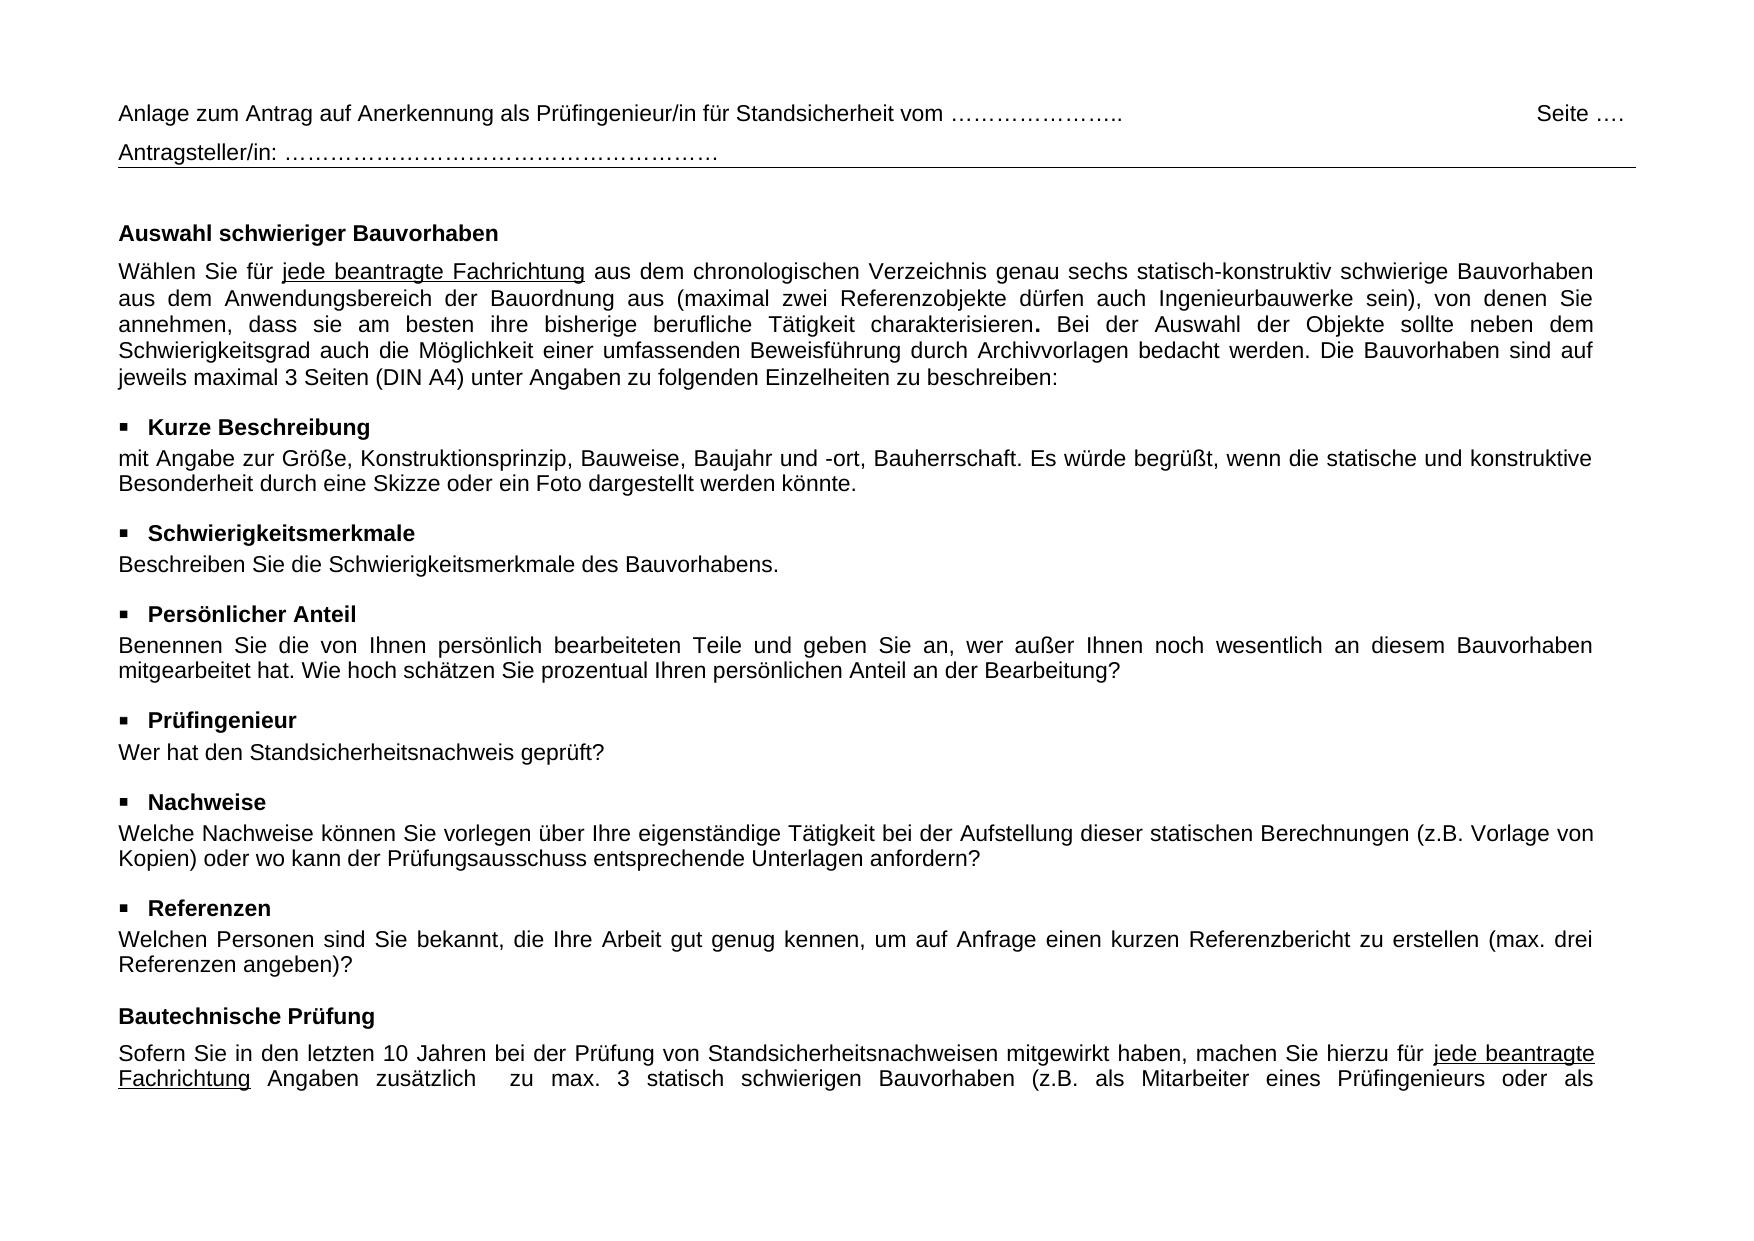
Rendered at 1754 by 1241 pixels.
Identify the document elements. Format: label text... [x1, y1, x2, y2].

text Beschreiben Sie die Schwierigkeitsmerkmale des Bauvorhabens. [118, 553, 1595, 578]
list Referenzen [118, 896, 1595, 921]
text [118, 1041, 1595, 1091]
list Nachweise [118, 790, 1595, 815]
text Wählen Sie für jede beantragte Fachrichtung aus dem chronologischen Verzeichnis genau sechs statisch-konstruktiv schwierige Bauvorhaben aus dem Anwendungsbereich der Bauordnung aus (maximal zwei Referenzobjekte dürfen auch Ingenieurbauwerke sein), von denen Sie annehmen, dass sie am besten ihre bisherige berufliche Tätigkeit charakterisieren. Bei der Auswahl der Objekte sollte neben dem Schwierigkeitsgrad auch die Möglichkeit einer umfassenden Beweisführung durch Archivvorlagen bedacht werden. Die Bauvorhaben sind auf jeweils maximal 3 Seiten (DIN A4) unter Angaben zu folgenden Einzelheiten zu beschreiben: [118, 258, 1594, 390]
text mit Angabe zur Größe, Konstruktionsprinzip, Bauweise, Baujahr und -ort, Bauherrschaft. Es würde begrüßt, wenn die statische und konstruktive Besonderheit durch eine Skizze oder ein Foto dargestellt werden könnte. [118, 446, 1595, 496]
text Benennen Sie die von Ihnen persönlich bearbeiteten Teile und geben Sie an, wer außer Ihnen noch wesentlich an diesem Bauvorhaben mitgearbeitet hat. Wie hoch schätzen Sie prozentual Ihren persönlichen Anteil an der Bearbeitung? [118, 634, 1595, 684]
text Wer hat den Standsicherheitsnachweis geprüft? [118, 740, 1595, 765]
list Schwierigkeitsmerkmale [118, 521, 1595, 546]
text Welche Nachweise können Sie vorlegen über Ihre eigenständige Tätigkeit bei der Aufstellung dieser statischen Berechnungen (z.B. Vorlage von Kopien) oder wo kann der Prüfungsausschuss entsprechende Unterlagen anfordern? [118, 821, 1595, 871]
text Auswahl schwieriger Bauvorhaben [118, 219, 1595, 246]
list Prüfingenieur [118, 709, 1595, 734]
list Kurze Beschreibung [118, 415, 1595, 440]
text Bautechnische Prüfung [118, 1003, 1595, 1029]
list Persönlicher Anteil [118, 603, 1595, 628]
text Welchen Personen sind Sie bekannt, die Ihre Arbeit gut genug kennen, um auf Anfrage einen kurzen Referenzbericht zu erstellen (max. drei Referenzen angeben)? [118, 928, 1595, 978]
